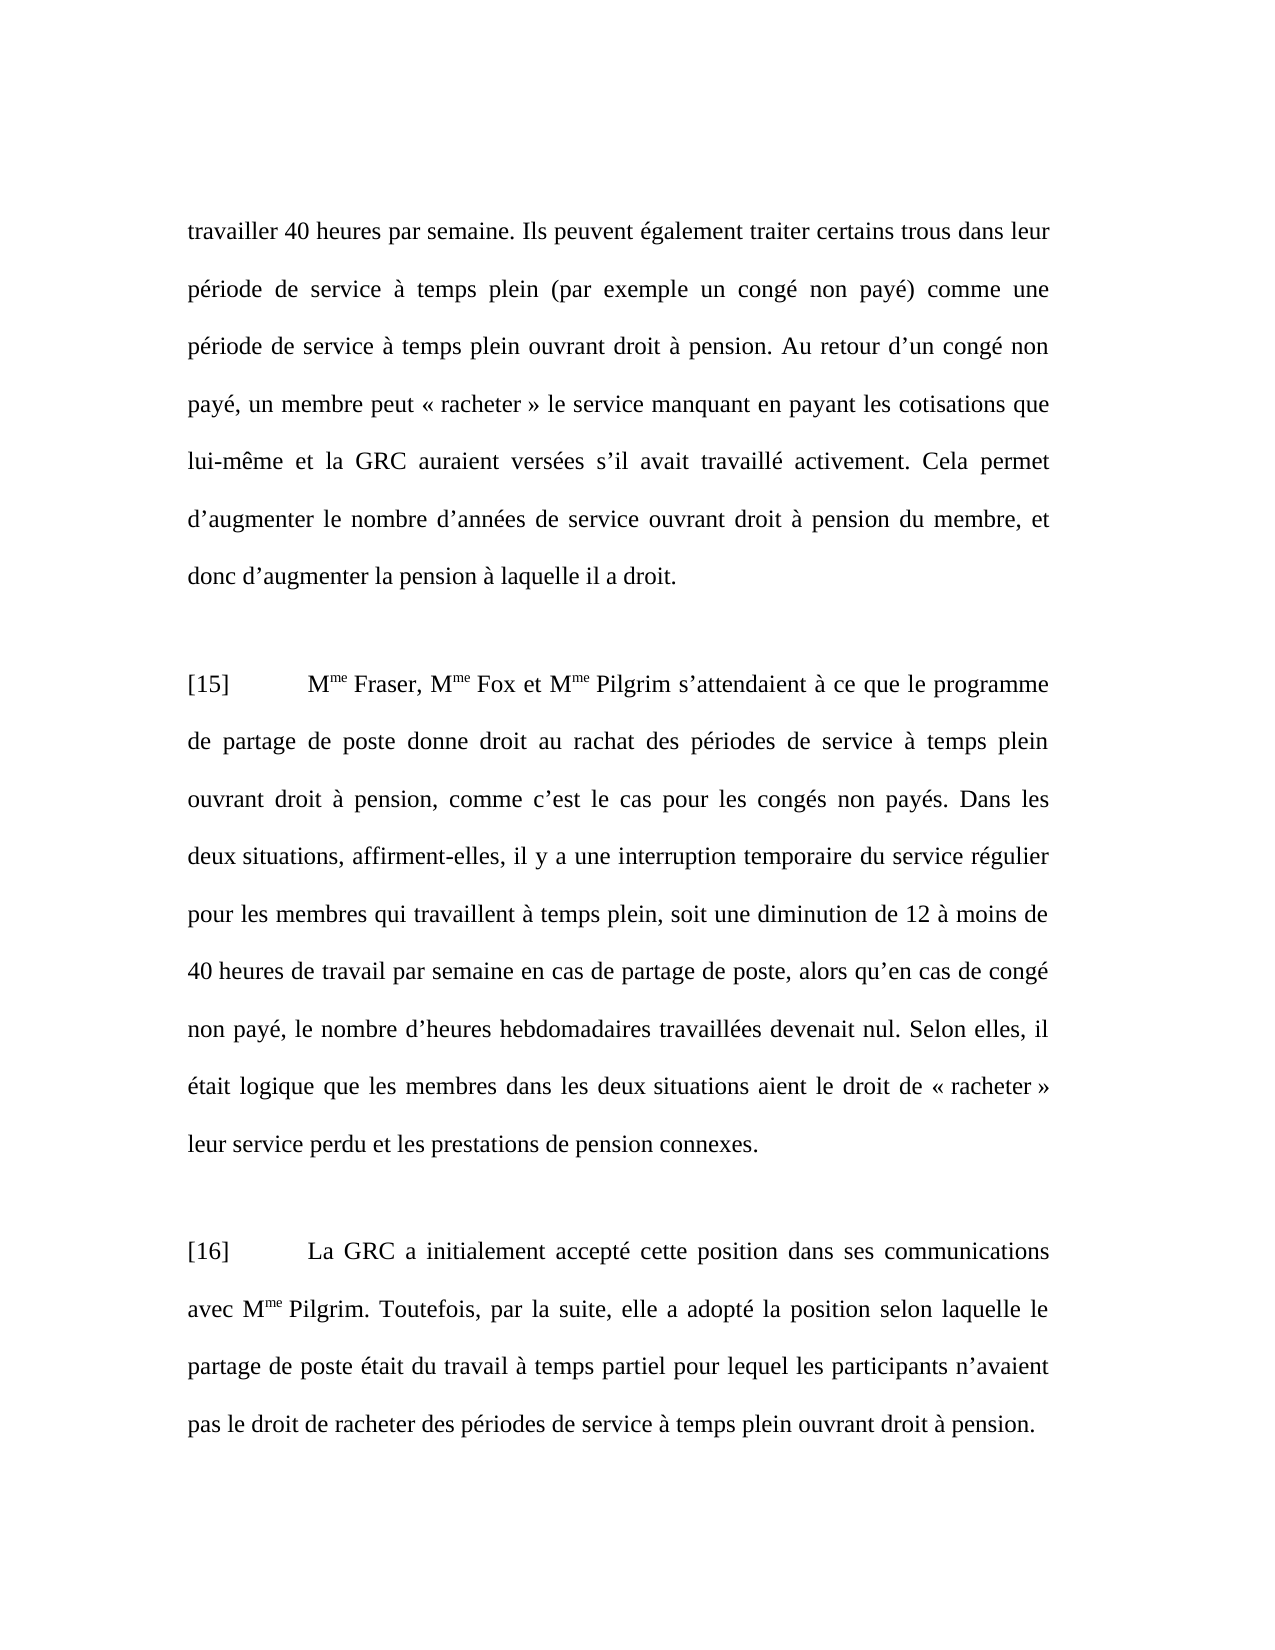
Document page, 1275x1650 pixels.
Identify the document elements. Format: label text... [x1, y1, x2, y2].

text La GRC a initialement accepté cette position dans ses communications avec Mme Pilgrim. Toutefois, par la suite, elle a adopté la position selon laquelle le partage de poste était du travail à temps partiel pour lequel les participants n’avaient pas le droit de racheter des périodes de service à temps plein ouvrant droit à pension. [187, 1236, 1050, 1438]
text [187, 216, 1050, 590]
text Mme Fraser, Mme Fox et Mme Pilgrim s’attendaient à ce que le programme de partage de poste donne droit au rachat des périodes de service à temps plein ouvrant droit à pension, comme c’est le cas pour les congés non payés. Dans les deux situations, affirment-elles, il y a une interruption temporaire du service régulier pour les membres qui travaillent à temps plein, soit une diminution de 12 à moins de 40 heures de travail par semaine en cas de partage de poste, alors qu’en cas de congé non payé, le nombre d’heures hebdomadaires travaillées devenait nul. Selon elles, il était logique que les membres dans les deux situations aient le droit de « racheter » leur service perdu et les prestations de pension connexes. [187, 669, 1050, 1158]
